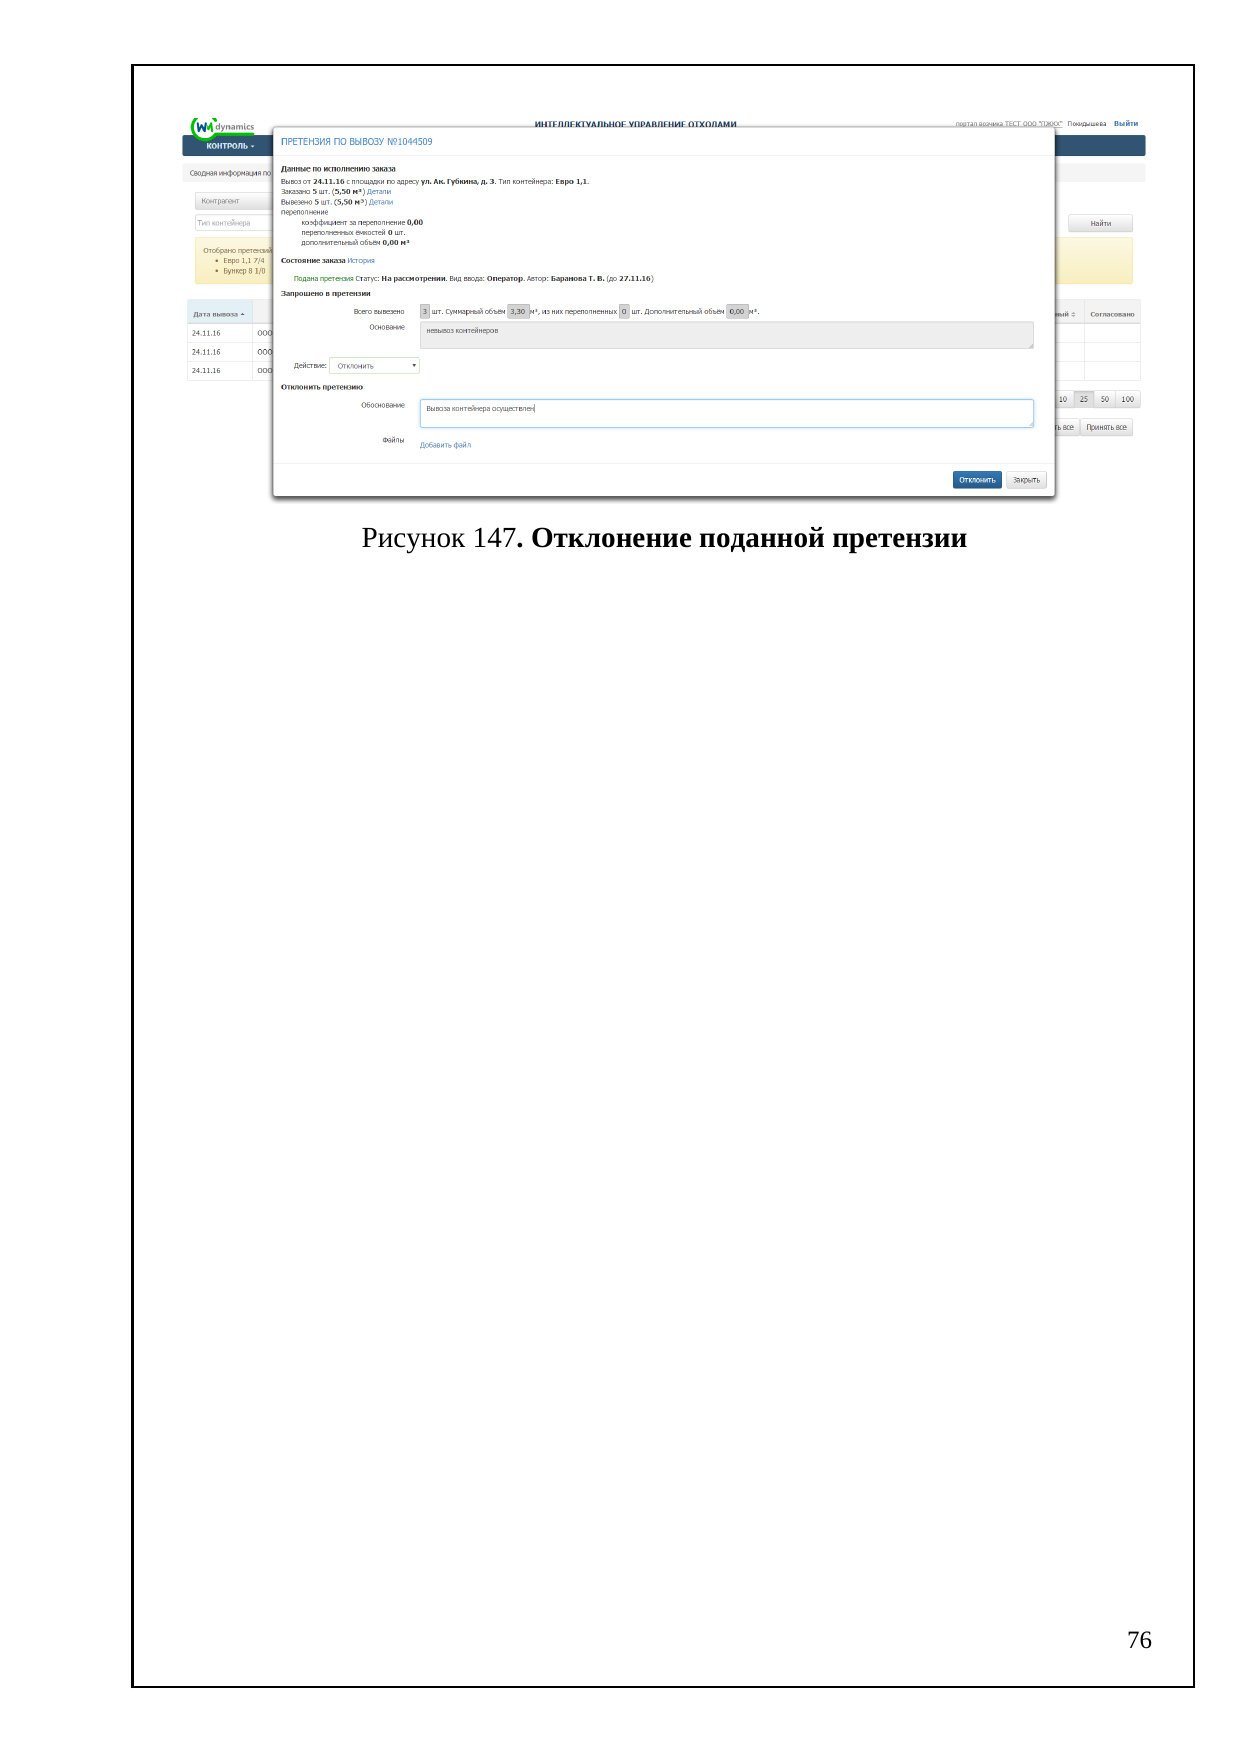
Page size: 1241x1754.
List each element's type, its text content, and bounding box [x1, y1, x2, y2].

picture [177, 118, 1152, 504]
text Рисунок 147. Отклонение поданной претензии [177, 521, 1152, 554]
